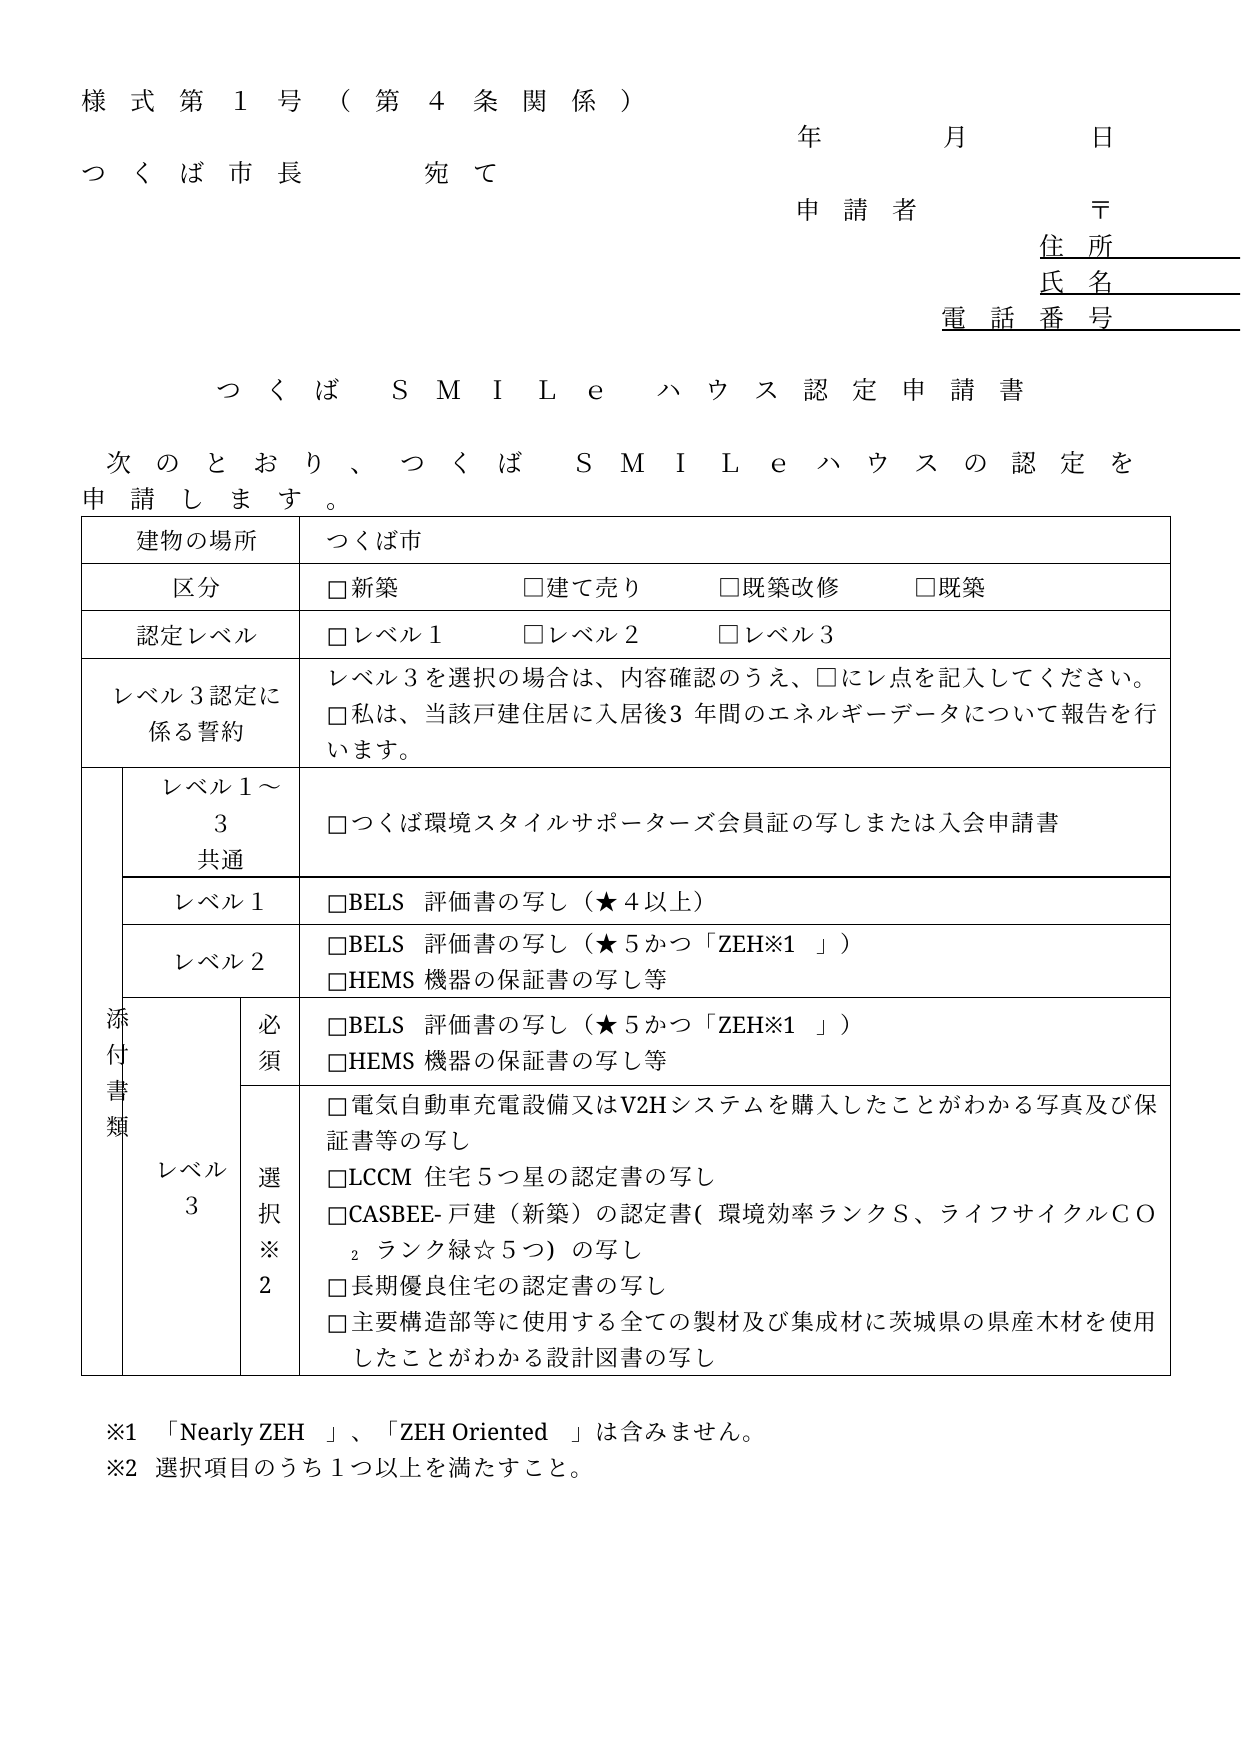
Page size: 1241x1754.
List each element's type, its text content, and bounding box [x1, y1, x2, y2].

text 住所 [82, 226, 1137, 262]
text つくば ＳＭＩＬｅ ハウス認定申請書 [82, 371, 1159, 407]
table_cell レベル１ [123, 878, 299, 924]
text ※2 選択項目のうち１つ以上を満たすこと。 [82, 1448, 1159, 1484]
table_cell □つくば環境スタイルサポーターズ会員証の写しまたは入会申請書 [300, 768, 1170, 876]
table_cell □電気自動車充電設備又はV2Hシステムを購入したことがわかる写真及び保証書等の写し □LCCM住宅５つ星の認定書の写し □CASBEE-戸建（新築）の認定書(環境効率ランクＳ、ライフサイクルＣＯ2ランク緑☆５つ)の写し □長期優良住宅の認定書の写し □主要構造部等に使用する全ての製材及び集成材に茨城県の県産木材を使用したことがわかる設計図書の写し [300, 1086, 1170, 1375]
table_cell □BELS評価書の写し（★５かつ「ZEH※1」） □HEMS機器の保証書の写し等 [300, 925, 1170, 997]
table_cell レベル３認定に 係る誓約 [82, 659, 299, 767]
text 次のとおり、つくば ＳＭＩＬｅハウスの認定を申請します。 [82, 443, 1159, 516]
text ※1「Nearly ZEH」、「ZEH Oriented」は含みません。 [82, 1412, 1159, 1448]
table_cell 選択※2 [241, 1086, 299, 1375]
text 様式第１号（第４条関係） [82, 82, 1159, 118]
text つくば市長 宛て [82, 154, 1159, 190]
table_cell レベル３を選択の場合は、内容確認のうえ、□にレ点を記入してください。 □私は、当該戸建住居に入居後3年間のエネルギーデータについて報告を行います。 [300, 659, 1170, 767]
table_cell □新築 □建て売り □既築改修 □既築 [300, 564, 1170, 610]
text 電話番号 [82, 299, 1137, 335]
table_cell 添付 書類 [82, 768, 122, 1375]
table_cell レベル３ [123, 998, 240, 1375]
table_cell 区分 [82, 564, 299, 610]
table_cell 認定レベル [82, 611, 299, 657]
table_header 建物の場所 [82, 517, 299, 563]
table_cell □BELS評価書の写し（★４以上） [300, 878, 1170, 924]
table_cell □レベル１ □レベル２ □レベル３ [300, 611, 1170, 657]
text 申請者 〒 [82, 190, 1137, 226]
table_cell レベル２ [123, 925, 299, 997]
table_header つくば市 [300, 517, 1170, 563]
text 年 月 日 [82, 118, 1139, 154]
table_cell □BELS評価書の写し（★５かつ「ZEH※1」） □HEMS機器の保証書の写し等 [300, 998, 1170, 1085]
text 氏名 [82, 262, 1137, 299]
table_cell 必須 [241, 998, 299, 1085]
table_cell レベル１～３ 共通 [123, 768, 299, 876]
